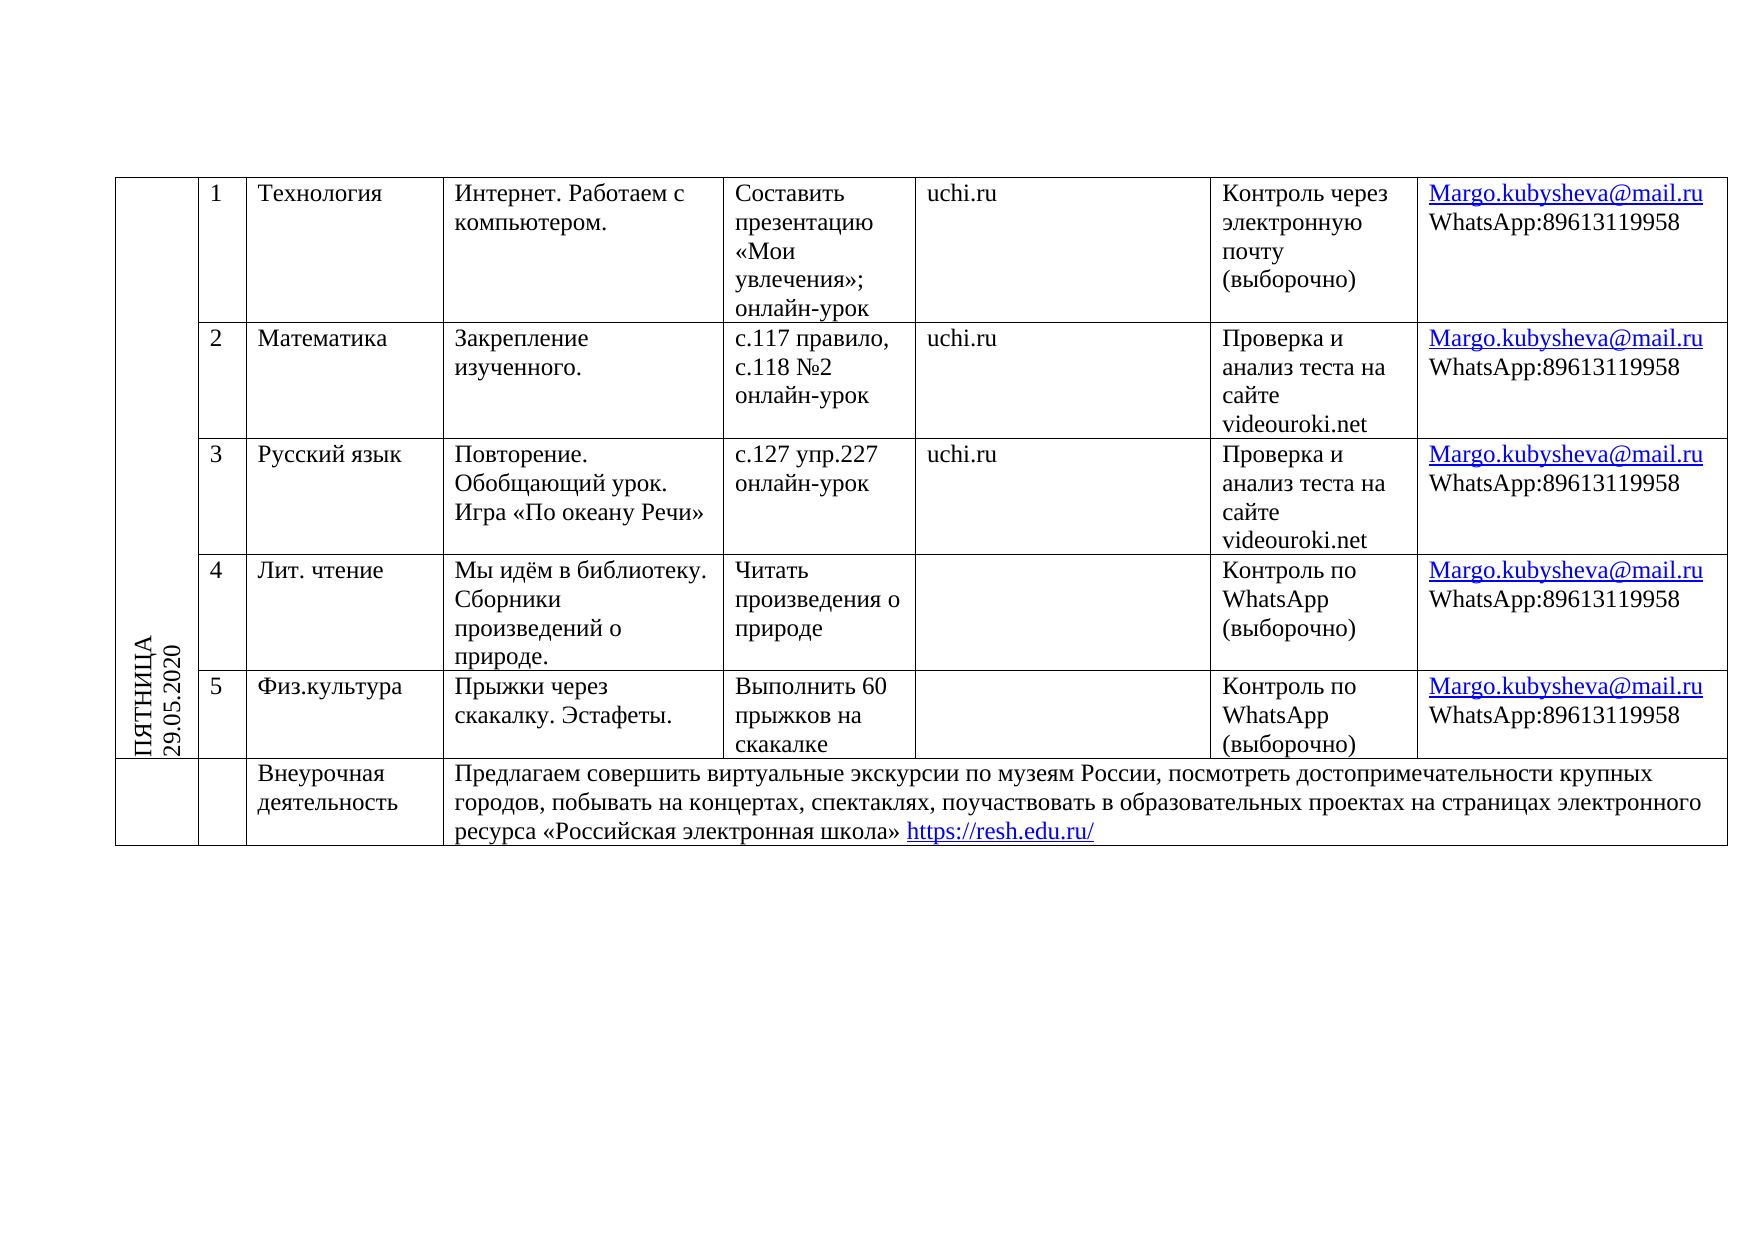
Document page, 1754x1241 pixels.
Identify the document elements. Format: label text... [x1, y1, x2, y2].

table_cell с.127 упр.227 онлайн-урок [724, 439, 915, 554]
table_cell Интернет. Работаем с компьютером. [444, 178, 723, 322]
table_cell Читать произведения о природе [724, 555, 915, 670]
table_cell Проверка и анализ теста на сайте videouroki.net [1211, 323, 1417, 438]
table_cell Проверка и анализ теста на сайте videouroki.net [1211, 439, 1417, 554]
table_cell [116, 759, 198, 845]
table_cell uchi.ru [916, 439, 1210, 554]
table_cell Margo.kubysheva@mail.ru WhatsApp:89613119958 [1418, 555, 1727, 670]
table_cell Лит. чтение [247, 555, 443, 670]
table_cell Русский язык [247, 439, 443, 554]
table_cell Margo.kubysheva@mail.ru WhatsApp:89613119958 [1418, 671, 1727, 757]
table_cell Margo.kubysheva@mail.ru WhatsApp:89613119958 [1418, 439, 1727, 554]
table_cell Технология [247, 178, 443, 322]
table_cell 2 [199, 323, 246, 438]
table_cell Предлагаем совершить виртуальные экскурсии по музеям России, посмотреть достопримечательности крупных городов, побывать на концертах, спектаклях, поучаствовать в образовательных проектах на страницах электронного ресурса «Российская электронная школа» https://resh.edu.ru/ [444, 759, 1727, 845]
table_cell Margo.kubysheva@mail.ru WhatsApp:89613119958 [1418, 178, 1727, 322]
table_cell 1 [199, 178, 246, 322]
table_cell с.117 правило, с.118 №2 онлайн-урок [724, 323, 915, 438]
table_cell 3 [199, 439, 246, 554]
table_cell [916, 555, 1210, 670]
table_cell [916, 671, 1210, 757]
table_cell Прыжки через скакалку. Эстафеты. [444, 671, 723, 757]
table_cell uchi.ru [916, 178, 1210, 322]
table_cell Внеурочная деятельность [247, 759, 443, 845]
table_cell Составить презентацию «Мои увлечения»; онлайн-урок [724, 178, 915, 322]
table_cell Физ.культура [247, 671, 443, 757]
table_cell uchi.ru [916, 323, 1210, 438]
table_cell ПЯТНИЦА 29.05.2020 [116, 178, 198, 757]
table_cell Выполнить 60 прыжков на скакалке [724, 671, 915, 757]
table_cell Математика [247, 323, 443, 438]
table_cell Margo.kubysheva@mail.ru WhatsApp:89613119958 [1418, 323, 1727, 438]
table_cell Контроль по WhatsApp (выборочно) [1211, 671, 1417, 757]
table_cell Мы идём в библиотеку. Сборники произведений о природе. [444, 555, 723, 670]
table_cell Повторение. Обобщающий урок. Игра «По океану Речи» [444, 439, 723, 554]
table_cell 5 [199, 671, 246, 757]
table_cell Закрепление изученного. [444, 323, 723, 438]
table_cell Контроль через электронную почту (выборочно) [1211, 178, 1417, 322]
table_cell Контроль по WhatsApp (выборочно) [1211, 555, 1417, 670]
table_cell [199, 759, 246, 845]
table_cell 4 [199, 555, 246, 670]
